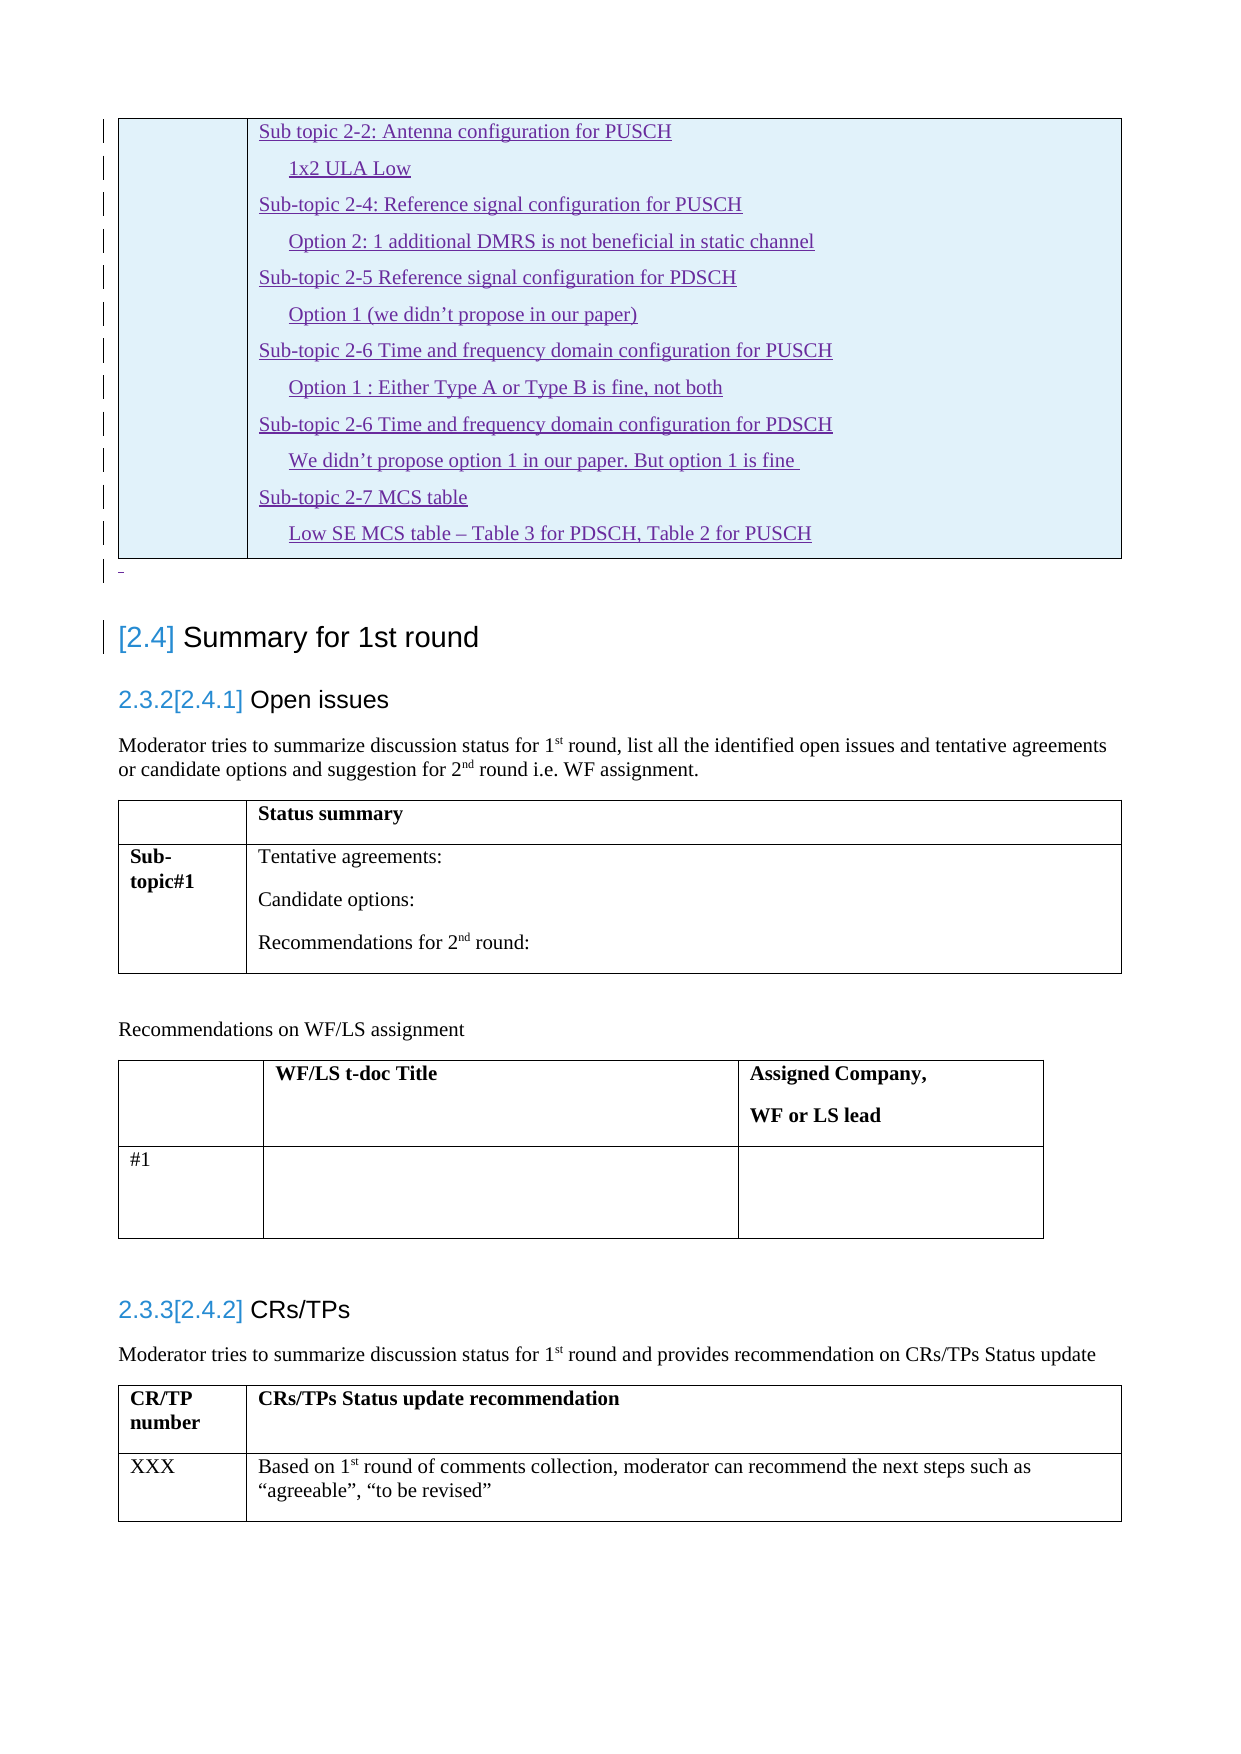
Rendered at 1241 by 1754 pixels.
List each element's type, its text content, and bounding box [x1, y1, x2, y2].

table_header CRs/TPs Status update recommendation [247, 1386, 1121, 1453]
table_cell Tentative agreements: Candidate options: Recommendations for 2nd round: [247, 845, 1121, 973]
table_cell [739, 1147, 1043, 1238]
subtitle Summary for 1st round [118, 620, 1122, 654]
table_cell XXX [119, 1454, 246, 1521]
table_header [119, 801, 246, 843]
table_header WF/LS t-doc Title [264, 1061, 738, 1146]
table_cell #1 [119, 1147, 263, 1238]
text Recommendations on WF/LS assignment [118, 1017, 1122, 1041]
table_cell Based on 1st round of comments collection, moderator can recommend the next steps such as “agreeable”, “to be revised” [247, 1454, 1121, 1521]
table_cell Sub-topic#1 [119, 845, 246, 973]
subtitle CRs/TPs [118, 1294, 1122, 1323]
text Moderator tries to summarize discussion status for 1st round, list all the identified open issues and tentative agreements or candidate options and suggestion for 2nd round i.e. WF assignment. [118, 733, 1122, 781]
table_header [119, 1061, 263, 1146]
table_header Assigned Company, WF or LS lead [739, 1061, 1043, 1146]
subtitle Open issues [118, 685, 1122, 714]
text Moderator tries to summarize discussion status for 1st round and provides recommendation on CRs/TPs Status update [118, 1342, 1122, 1366]
table_header Status summary [247, 801, 1121, 843]
table_cell [264, 1147, 738, 1238]
table_header CR/TP number [119, 1386, 246, 1453]
